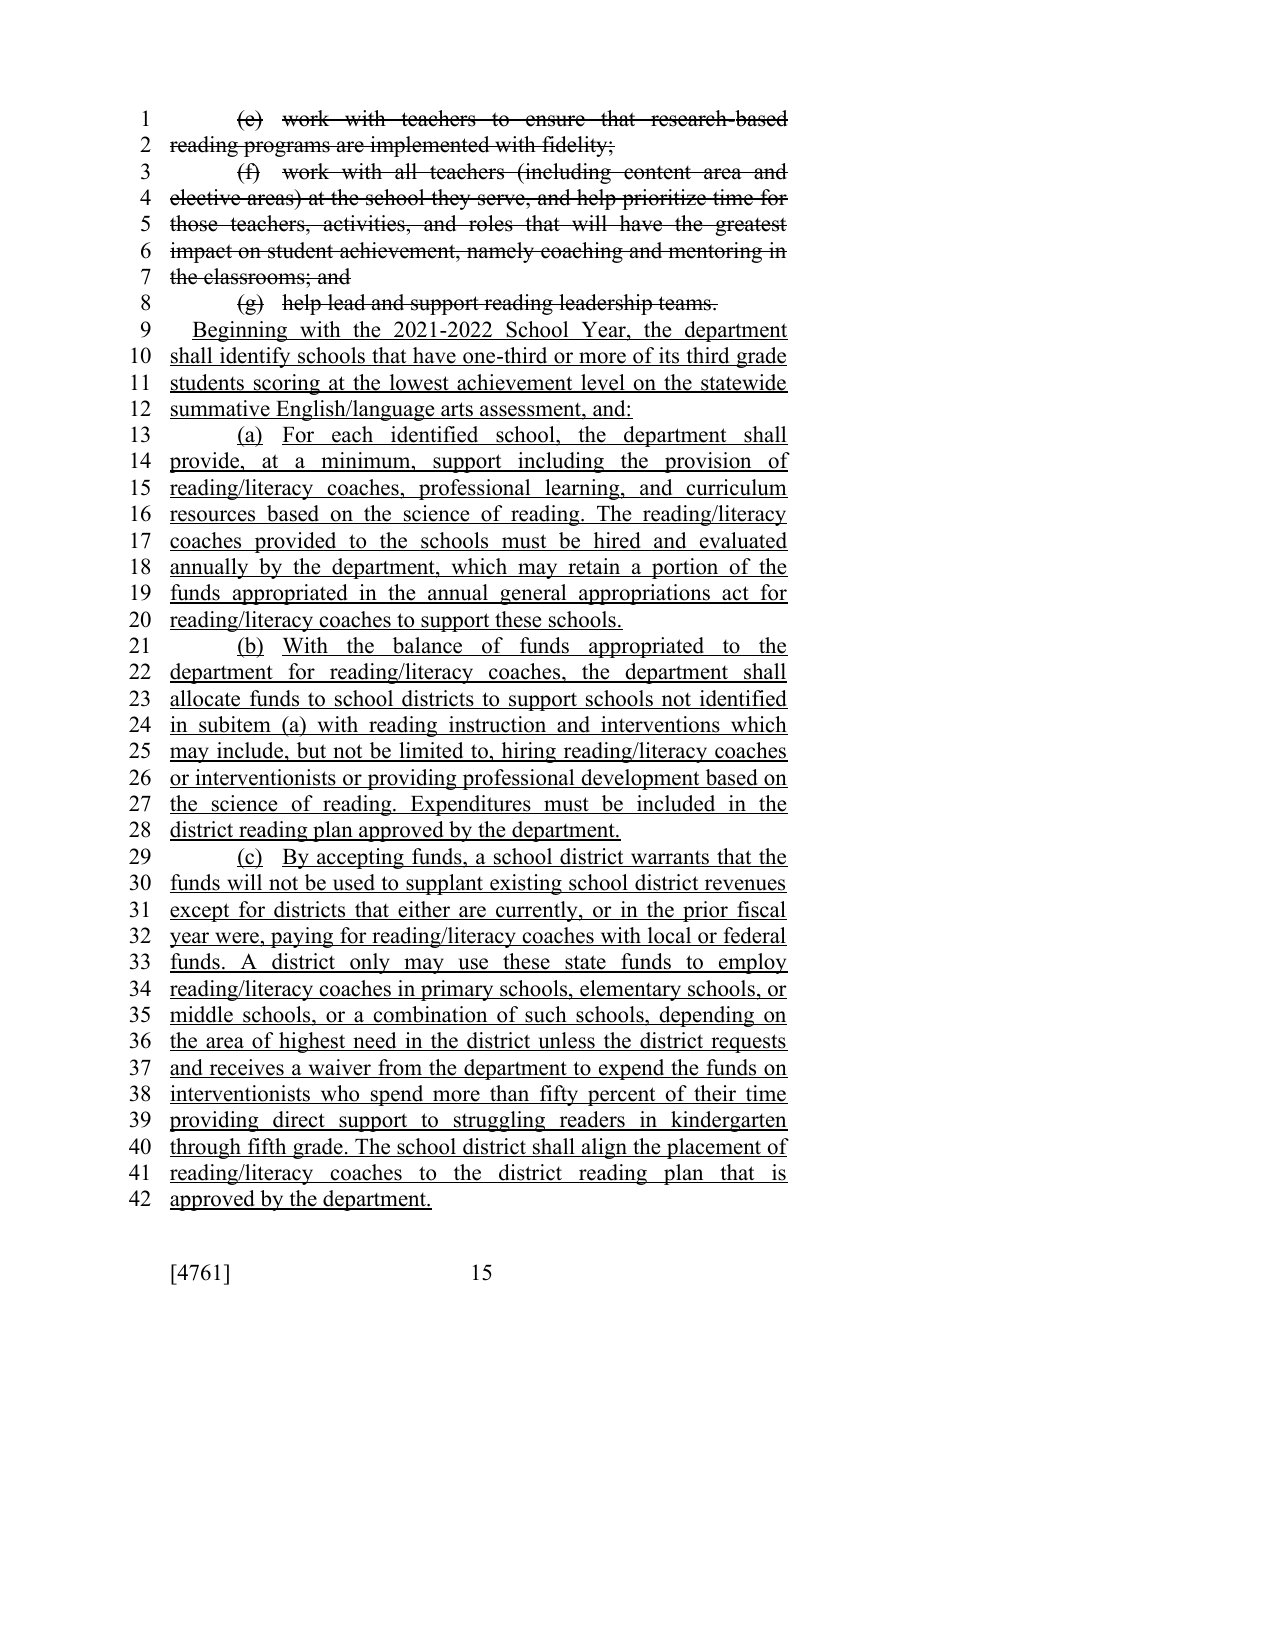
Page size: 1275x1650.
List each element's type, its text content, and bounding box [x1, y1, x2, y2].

text Beginning with the 2021-2022 School Year, the department shall identify schools that have one-third or more of its third grade students scoring at the lowest achievement level on the statewide summative English/language arts assessment, and: [169, 366, 787, 391]
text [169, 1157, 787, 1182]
text Beginning with the 2021-2022 School Year, the department shall identify schools that have one-third or more of its third grade students scoring at the lowest achievement level on the statewide summative English/language arts assessment, and: [169, 316, 787, 365]
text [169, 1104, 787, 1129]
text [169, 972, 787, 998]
text (b) With the balance of funds appropriated to the department for reading/literacy coaches, the department shall allocate funds to school districts to support schools not identified in subitem (a) with reading instruction and interventions which may include, but not be limited to, hiring reading/literacy coaches or interventionists or providing professional development based on the science of reading. Expenditures must be included in the district reading plan approved by the department. [169, 632, 787, 681]
text (a) For each identified school, the department shall provide, at a minimum, support including the provision of reading/literacy coaches, professional learning, and curriculum resources based on the science of reading. The reading/literacy coaches provided to the schools must be hired and evaluated annually by the department, which may retain a portion of the funds appropriated in the annual general appropriations act for reading/literacy coaches to support these schools. [169, 421, 787, 470]
text (g) help lead and support reading leadership teams. [169, 289, 787, 316]
text (e) work with teachers to ensure that research-based reading programs are implemented with fidelity; [169, 105, 787, 158]
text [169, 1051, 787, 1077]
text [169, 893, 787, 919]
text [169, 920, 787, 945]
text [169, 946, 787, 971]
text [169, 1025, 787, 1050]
text Beginning with the 2021-2022 School Year, the department shall identify schools that have one-third or more of its third grade students scoring at the lowest achievement level on the statewide summative English/language arts assessment, and: [169, 392, 787, 421]
text (f) work with all teachers (including content area and elective areas) at the school they serve, and help prioritize time for those teachers, activities, and roles that will have the greatest impact on student achievement, namely coaching and mentoring in the classrooms; and [169, 252, 787, 289]
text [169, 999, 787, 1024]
text (f) work with all teachers (including content area and elective areas) at the school they serve, and help prioritize time for those teachers, activities, and roles that will have the greatest impact on student achievement, namely coaching and mentoring in the classrooms; and [169, 158, 787, 198]
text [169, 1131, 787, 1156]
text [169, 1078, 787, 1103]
